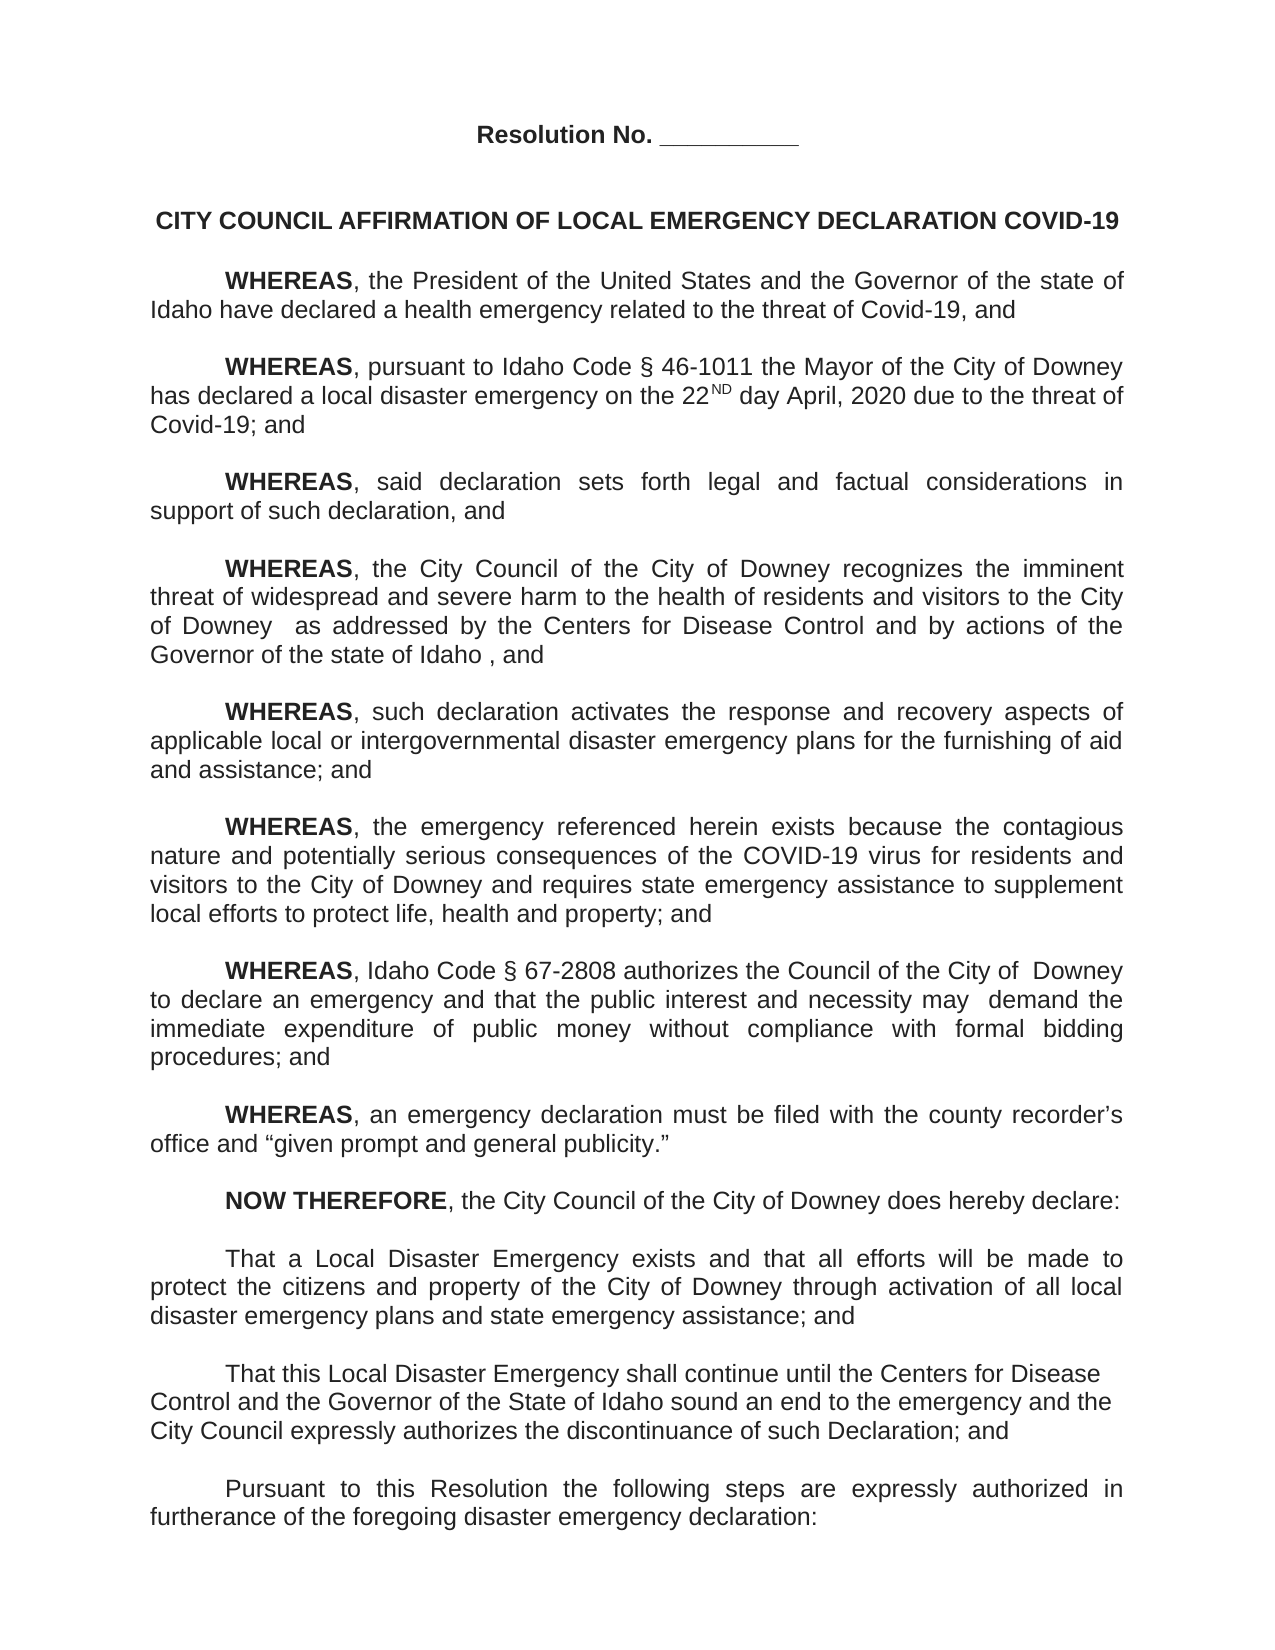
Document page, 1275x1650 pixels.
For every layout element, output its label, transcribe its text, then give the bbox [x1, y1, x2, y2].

text WHEREAS, the emergency referenced herein exists because the contagious nature and potentially serious consequences of the COVID-19 virus for residents and visitors to the City of Downey and requires state emergency assistance to supplement local efforts to protect life, health and property; and [150, 812, 1125, 927]
text WHEREAS, such declaration activates the response and recovery aspects of applicable local or intergovernmental disaster emergency plans for the furnishing of aid and assistance; and [150, 697, 1125, 784]
text WHEREAS, said declaration sets forth legal and factual considerations in support of such declaration, and [150, 467, 1125, 525]
text WHEREAS, the City Council of the City of Downey recognizes the imminent threat of widespread and severe harm to the health of residents and visitors to the City of Downey as addressed by the Centers for Disease Control and by actions of the Governor of the state of Idaho , and [150, 554, 1125, 669]
text NOW THEREFORE, the City Council of the City of Downey does hereby declare: [150, 1186, 1125, 1215]
text That this Local Disaster Emergency shall continue until the Centers for Disease [150, 1359, 1125, 1387]
text Control and the Governor of the State of Idaho sound an end to the emergency and the [150, 1387, 1125, 1416]
text WHEREAS, the President of the United States and the Governor of the state of Idaho have declared a health emergency related to the threat of Covid-19, and [150, 266, 1125, 324]
text Resolution No. __________ [150, 120, 1125, 149]
text That a Local Disaster Emergency exists and that all efforts will be made to protect the citizens and property of the City of Downey through activation of all local disaster emergency plans and state emergency assistance; and [150, 1244, 1125, 1330]
text City Council expressly authorizes the discontinuance of such Declaration; and [150, 1416, 1125, 1445]
text Pursuant to this Resolution the following steps are expressly authorized in furtherance of the foregoing disaster emergency declaration: [150, 1474, 1125, 1531]
text WHEREAS, Idaho Code § 67-2808 authorizes the Council of the City of Downey to declare an emergency and that the public interest and necessity may demand the immediate expenditure of public money without compliance with formal bidding procedures; and [150, 956, 1125, 1071]
text WHEREAS, pursuant to Idaho Code § 46-1011 the Mayor of the City of Downey has declared a local disaster emergency on the 22ND day April, 2020 due to the threat of Covid-19; and [150, 352, 1125, 439]
text WHEREAS, an emergency declaration must be filed with the county recorder’s office and “given prompt and general publicity.” [150, 1100, 1125, 1157]
text CITY COUNCIL AFFIRMATION OF LOCAL EMERGENCY DECLARATION COVID-19 [150, 206, 1125, 235]
